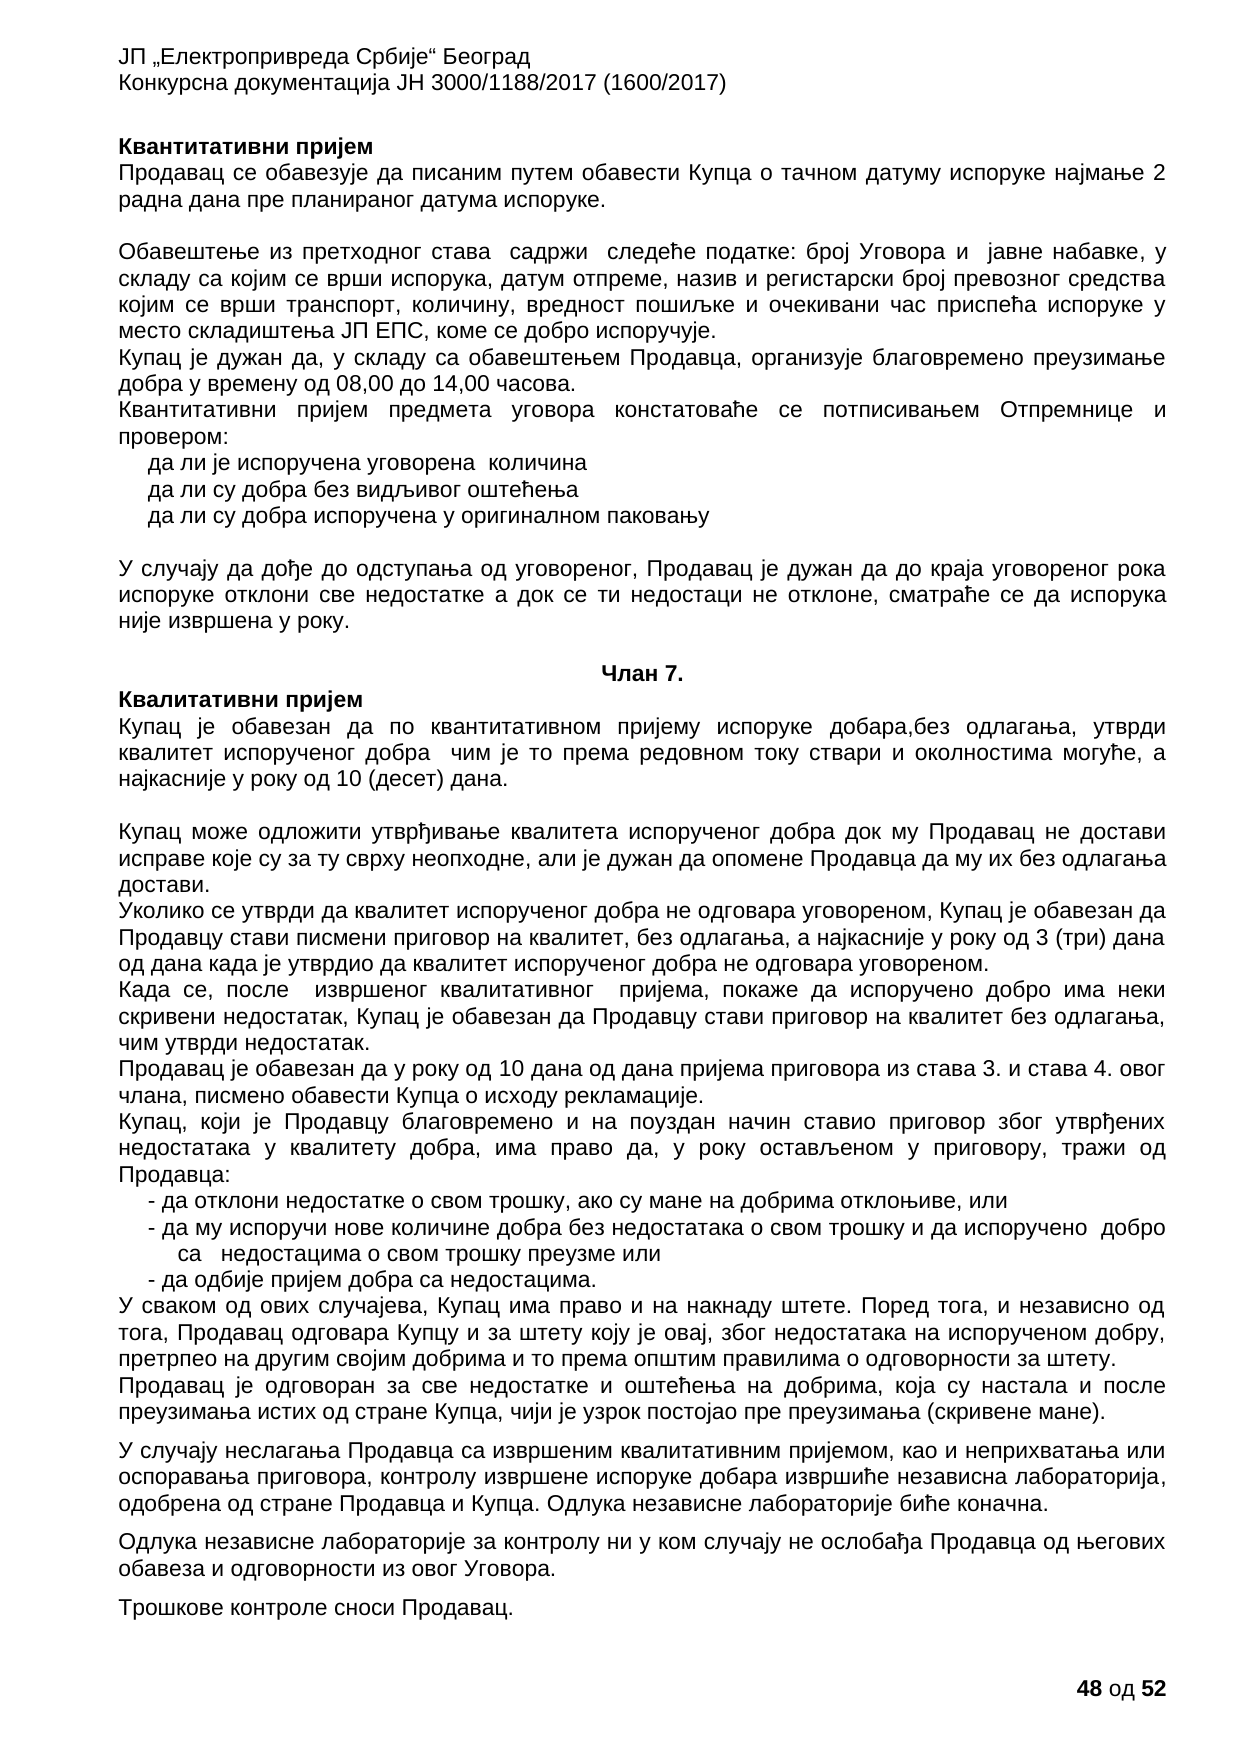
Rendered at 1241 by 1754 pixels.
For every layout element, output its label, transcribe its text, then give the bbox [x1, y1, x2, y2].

text - да одбије пријем добра са недостацима. [148, 1266, 1166, 1292]
text У случају да дође до одступања од уговореног, Продавац је дужан да до краја уговореног рока испоруке отклони све недостатке а док се ти недостаци не отклоне, сматраће се да испорука није извршена у року. [118, 554, 1166, 634]
text да ли су добра испоручена у оригиналном паковању [148, 502, 1166, 528]
text Уколико се утврди да квалитет испорученог добра не одговара уговореном, Купац је обавезан да Продавцу стави писмени приговор на квалитет, без одлагања, а најкасније у року од 3 (три) дана од дана кадa је утврдио да квалитет испорученог добра не одговара уговореном. [118, 897, 1166, 976]
text Купац је дужан да, у складу са обавештењем Продавца, организује благовремено преузимање добра у времену од 08,00 до 14,00 часова. [118, 344, 1166, 396]
text - да отклони недостатке о свом трошку, ако су мане на добрима отклоњиве, или [148, 1187, 1166, 1213]
text Квалитативни пријем [118, 686, 1166, 713]
text - да му испоручи нове количине добра без недостатака о свом трошку и да испоручено добро са недостацима о свом трошку преузме или [148, 1213, 1166, 1266]
text Квантитативни пријем предмета уговора констатоваће се потписивањем Отпремнице и провером: [118, 396, 1166, 449]
text Купац, који је Продавцу благовремено и на поуздан начин ставио приговор због утврђених недостатака у квалитету добра, има право да, у року остављеном у приговору, тражи од Продавца: [118, 1108, 1166, 1187]
text У случају неслагања Продавца са извршеним квалитативним пријемом, као и неприхватања или оспоравања приговора, контролу извршене испоруке добара извршиће независна лабораторија, одобрена од стране Продавца и Купца. Одлука независне лабораторије биће коначна. [118, 1437, 1166, 1516]
text Одлука независне лабораторије за контролу ни у ком случају не ослобађа Продавца од његових обавеза и одговорности из овог Уговора. [118, 1528, 1166, 1581]
text Купац може одложити утврђивање квалитета испорученог добра док му Продавац не достави исправе које су за ту сврху неопходне, али је дужан да опомене Продавца да му их без одлагања достави. [118, 818, 1166, 897]
text да ли је испоручена уговорена количина [148, 449, 1166, 476]
text Купац је обавезан да по квантитативном пријему испоруке добара,без одлагања, утврди квалитет испорученог добра чим је то према редовном току ствари и околностима могуће, а најкасније у року од 10 (десет) дана. [118, 713, 1166, 792]
text Продавац се обавезује да писаним путем обавести Купца о тачном датуму испоруке најмање 2 радна дана пре планираног датума испоруке. [118, 159, 1166, 212]
text Продавац је одговоран за све недостатке и оштећења на добрима, која су настала и после преузимања истих од стране Купца, чији је узрок постојао пре преузимања (скривене мане). [118, 1372, 1166, 1424]
text У сваком од ових случајева, Купац има право и на накнаду штете. Поред тога, и независно од тога, Продавац одговара Купцу и за штету коју је овај, због недостатака на испорученом добру, претрпео на другим својим добрима и то према општим правилима о одговорности за штету. [118, 1292, 1166, 1372]
text да ли су добра без видљивог оштећења [148, 476, 1166, 502]
text Члан 7. [118, 660, 1166, 686]
text Обавештење из претходног става садржи следеће податке: број Уговора и јавне набавке, у складу са којим се врши испорука, датум отпреме, назив и регистарски број превозног средства којим се врши транспорт, количину, вредност пошиљке и очекивани час приспећа испоруке у место складиштења ЈП ЕПС, коме се добро испоручује. [118, 238, 1166, 344]
text Квантитативни пријем [118, 133, 1166, 159]
text Трошкове контроле сноси Продавац. [118, 1593, 1166, 1620]
text Продавац је обавезан да у року од 10 дана од дана пријема приговора из става 3. и става 4. овог члана, писмено обавести Купца о исходу рекламације. [118, 1055, 1166, 1108]
text Када се, после извршеног квалитативног пријема, покаже да испоручено добро има неки скривени недостатак, Купац је обавезан да Продавцу стави приговор на квалитет без одлагања, чим утврди недостатак. [118, 976, 1166, 1055]
